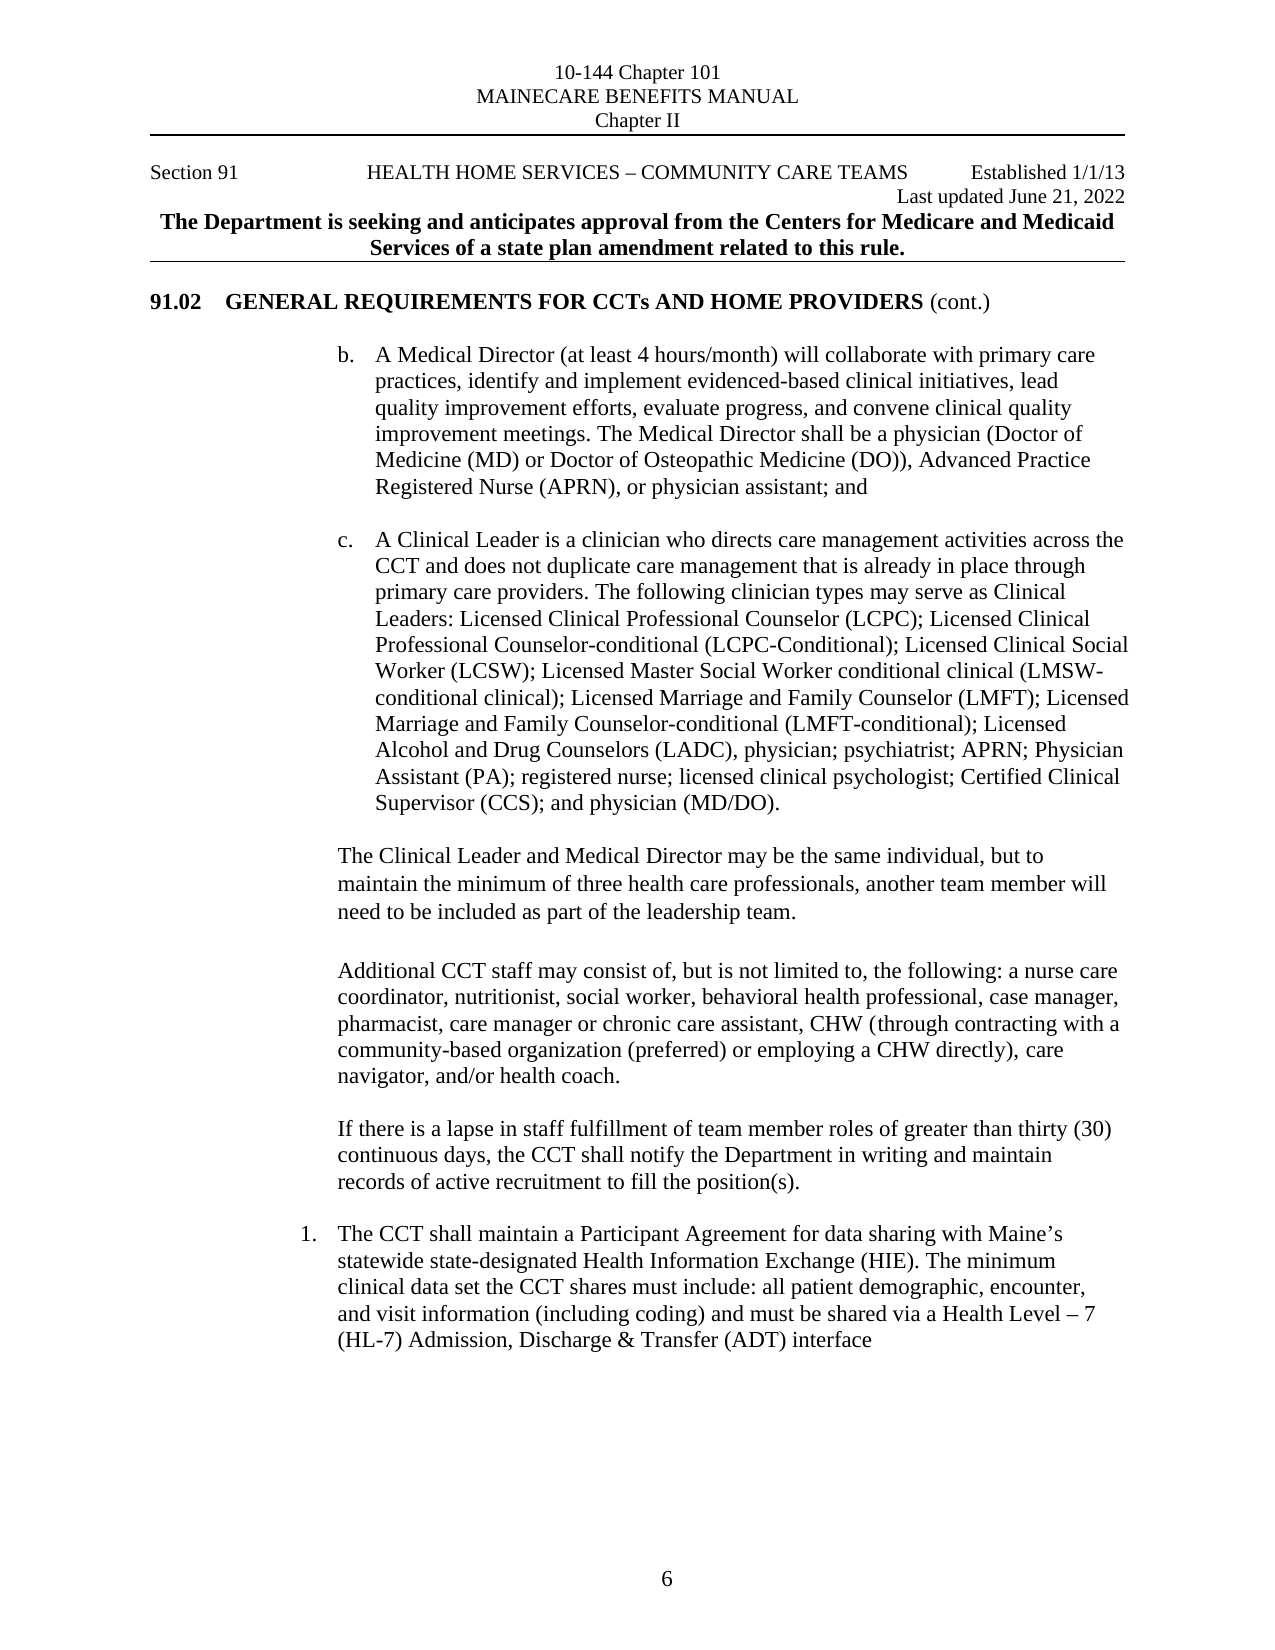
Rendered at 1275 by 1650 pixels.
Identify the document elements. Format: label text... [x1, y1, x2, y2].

list The CCT shall maintain a Participant Agreement for data sharing with Maine’s statewide state-designated Health Information Exchange (HIE). The minimum clinical data set the CCT shares must include: all patient demographic, encounter, and visit information (including coding) and must be shared via a Health Level – 7 (HL-7) Admission, Discharge & Transfer (ADT) interface [300, 1221, 1125, 1352]
text b. A Medical Director (at least 4 hours/month) will collaborate with primary care practices, identify and implement evidenced-based clinical initiatives, lead quality improvement efforts, evaluate progress, and convene clinical quality improvement meetings. The Medical Director shall be a physician (Doctor of Medicine (MD) or Doctor of Osteopathic Medicine (DO)), Advanced Practice Registered Nurse (APRN), or physician assistant; and [337, 341, 1125, 499]
text Additional CCT staff may consist of, but is not limited to, the following: a nurse care coordinator, nutritionist, social worker, behavioral health professional, case manager, pharmacist, care manager or chronic care assistant, CHW (through contracting with a community-based organization (preferred) or employing a CHW directly), care navigator, and/or health coach. [337, 957, 1125, 1089]
text If there is a lapse in staff fulfillment of team member roles of greater than thirty (30) continuous days, the CCT shall notify the Department in writing and maintain records of active recruitment to fill the position(s). [337, 1115, 1125, 1194]
text c. A Clinical Leader is a clinician who directs care management activities across the CCT and does not duplicate care management that is already in place through primary care providers. The following clinician types may serve as Clinical Leaders: Licensed Clinical Professional Counselor (LCPC); Licensed Clinical Professional Counselor-conditional (LCPC-Conditional); Licensed Clinical Social Worker (LCSW); Licensed Master Social Worker conditional clinical (LMSW-conditional clinical); Licensed Marriage and Family Counselor (LMFT); Licensed Marriage and Family Counselor-conditional (LMFT-conditional); Licensed Alcohol and Drug Counselors (LADC), physician; psychiatrist; APRN; Physician Assistant (PA); registered nurse; licensed clinical psychologist; Certified Clinical Supervisor (CCS); and physician (MD/DO). [337, 526, 1144, 816]
text The Clinical Leader and Medical Director may be the same individual, but to maintain the minimum of three health care professionals, another team member will need to be included as part of the leadership team. [337, 842, 1125, 924]
text 91.02 GENERAL REQUIREMENTS FOR CCTs AND HOME PROVIDERS (cont.) [150, 288, 1125, 315]
